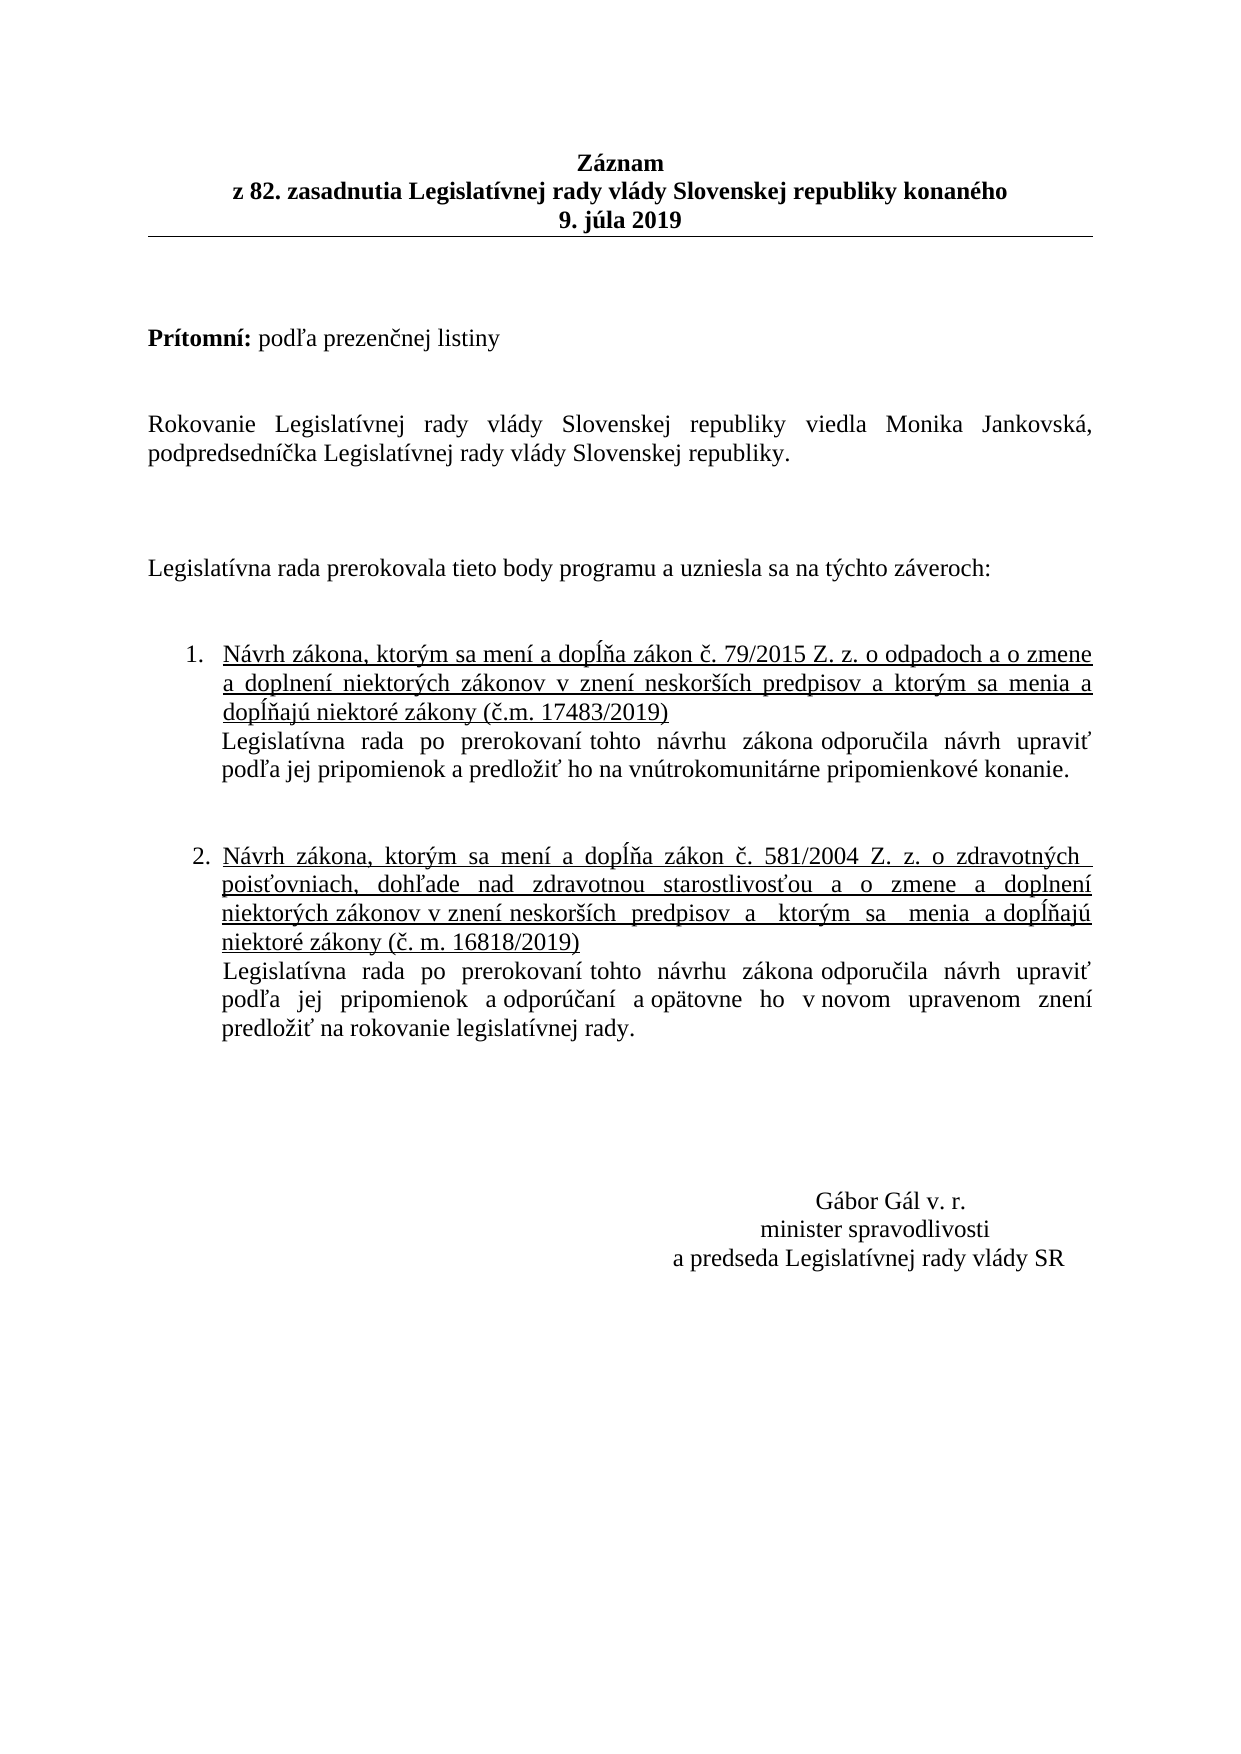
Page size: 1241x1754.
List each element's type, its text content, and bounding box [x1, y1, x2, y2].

text minister spravodlivosti [148, 1214, 1093, 1243]
text Legislatívna rada po prerokovaní tohto návrhu zákona odporučila návrh upraviť podľa jej pripomienok a predložiť ho na vnútrokomunitárne pripomienkové konanie. [221, 726, 1093, 783]
text z 82. zasadnutia Legislatívnej rady vlády Slovenskej republiky konaného [148, 176, 1093, 205]
text 2. Návrh zákona, ktorým sa mení a dopĺňa zákon č. 581/2004 Z. z. o zdravotných poisťovniach, dohľade nad zdravotnou starostlivosťou a o zmene a doplnení niektorých zákonov v znení neskorších predpisov a ktorým sa menia a dopĺňajú niektoré zákony (č. m. 16818/2019) [192, 841, 1093, 956]
text 9. júla 2019 [148, 205, 1093, 236]
text Rokovanie Legislatívnej rady vlády Slovenskej republiky viedla Monika Jankovská, podpredsedníčka Legislatívnej rady vlády Slovenskej republiky. [148, 409, 1093, 467]
text Záznam [148, 148, 1093, 176]
text Prítomní: podľa prezenčnej listiny [148, 323, 1093, 352]
text Legislatívna rada po prerokovaní tohto návrhu zákona odporučila návrh upraviť podľa jej pripomienok a odporúčaní a opätovne ho v novom upravenom znení predložiť na rokovanie legislatívnej rady. [221, 956, 1093, 1042]
list Návrh zákona, ktorým sa mení a dopĺňa zákon č. 79/2015 Z. z. o odpadoch a o zmene a doplnení niektorých zákonov v znení neskorších predpisov a ktorým sa menia a dopĺňajú niektoré zákony (č.m. 17483/2019) [185, 639, 1093, 726]
text a predseda Legislatívnej rady vlády SR [148, 1243, 1093, 1272]
text Gábor Gál v. r. [223, 1186, 1093, 1214]
text Legislatívna rada prerokovala tieto body programu a uzniesla sa na týchto záveroch: [148, 553, 1093, 582]
